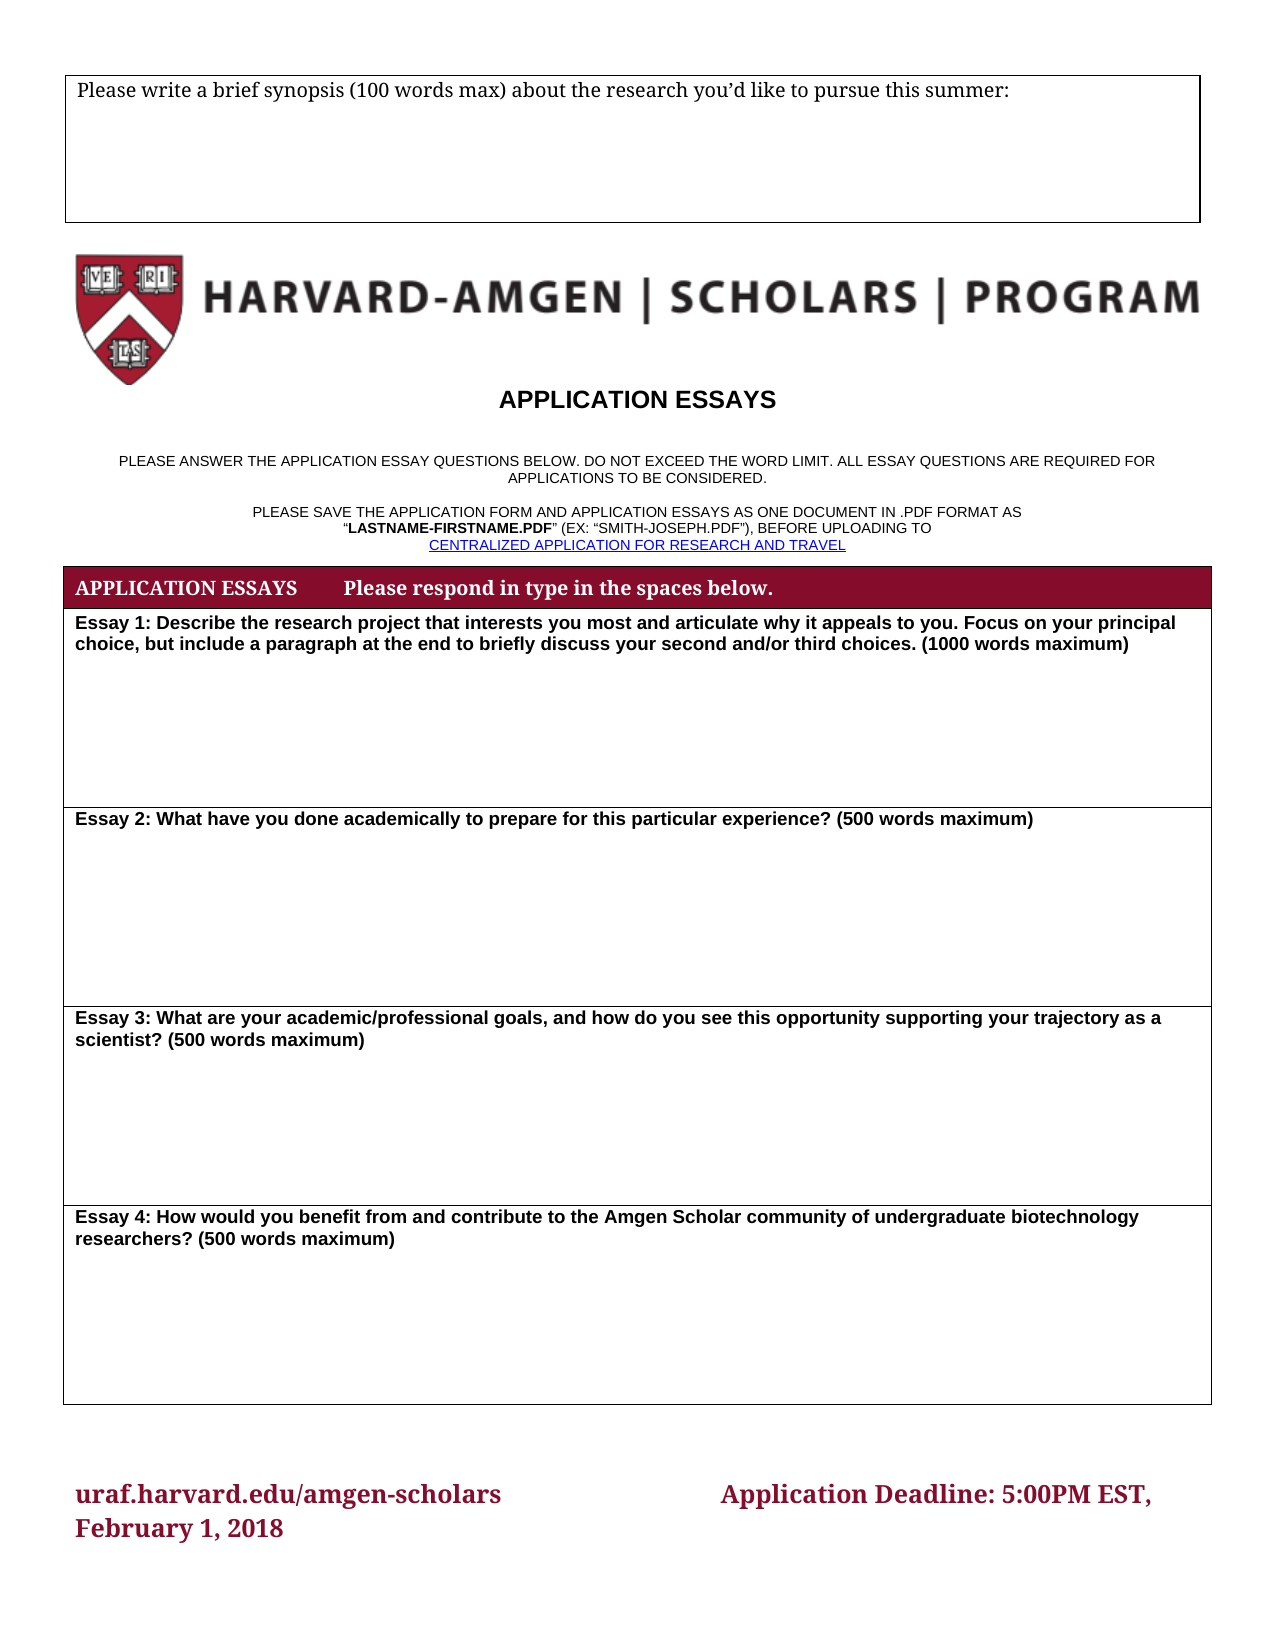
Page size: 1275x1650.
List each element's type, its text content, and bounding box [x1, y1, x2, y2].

text CENTRALIZED APPLICATION FOR RESEARCH AND TRAVEL [75, 537, 1200, 553]
table_cell Essay 1: Describe the research project that interests you most and articulate why it appeals to you. Focus on your principal choice, but include a paragraph at the end to briefly discuss your second and/or third choices. (1000 words maximum) [64, 609, 1211, 807]
table_cell Essay 2: What have you done academically to prepare for this particular experience? (500 words maximum) [64, 808, 1211, 1006]
text “LASTNAME-FIRSTNAME.PDF” (EX: “SMITH-JOSEPH.PDF”), BEFORE UPLOADING TO [75, 520, 1200, 537]
text PLEASE ANSWER THE APPLICATION ESSAY QUESTIONS BELOW. DO NOT EXCEED THE WORD LIMIT. ALL ESSAY QUESTIONS ARE REQUIRED FOR APPLICATIONS TO BE CONSIDERED. [75, 453, 1200, 486]
text PLEASE SAVE THE APPLICATION FORM AND APPLICATION ESSAYS AS ONE DOCUMENT IN .PDF FORMAT AS [75, 503, 1200, 520]
table_header APPLICATION ESSAYS Please respond in type in the spaces below. [64, 567, 1211, 608]
table_cell Please write a brief synopsis (100 words max) about the research you’d like to pursue this summer: [66, 76, 1199, 222]
table_cell Essay 4: How would you benefit from and contribute to the Amgen Scholar community of undergraduate biotechnology researchers? (500 words maximum) [64, 1206, 1211, 1403]
text APPLICATION ESSAYS [75, 385, 1200, 413]
table_cell Essay 3: What are your academic/professional goals, and how do you see this opportunity supporting your trajectory as a scientist? (500 words maximum) [64, 1007, 1211, 1205]
